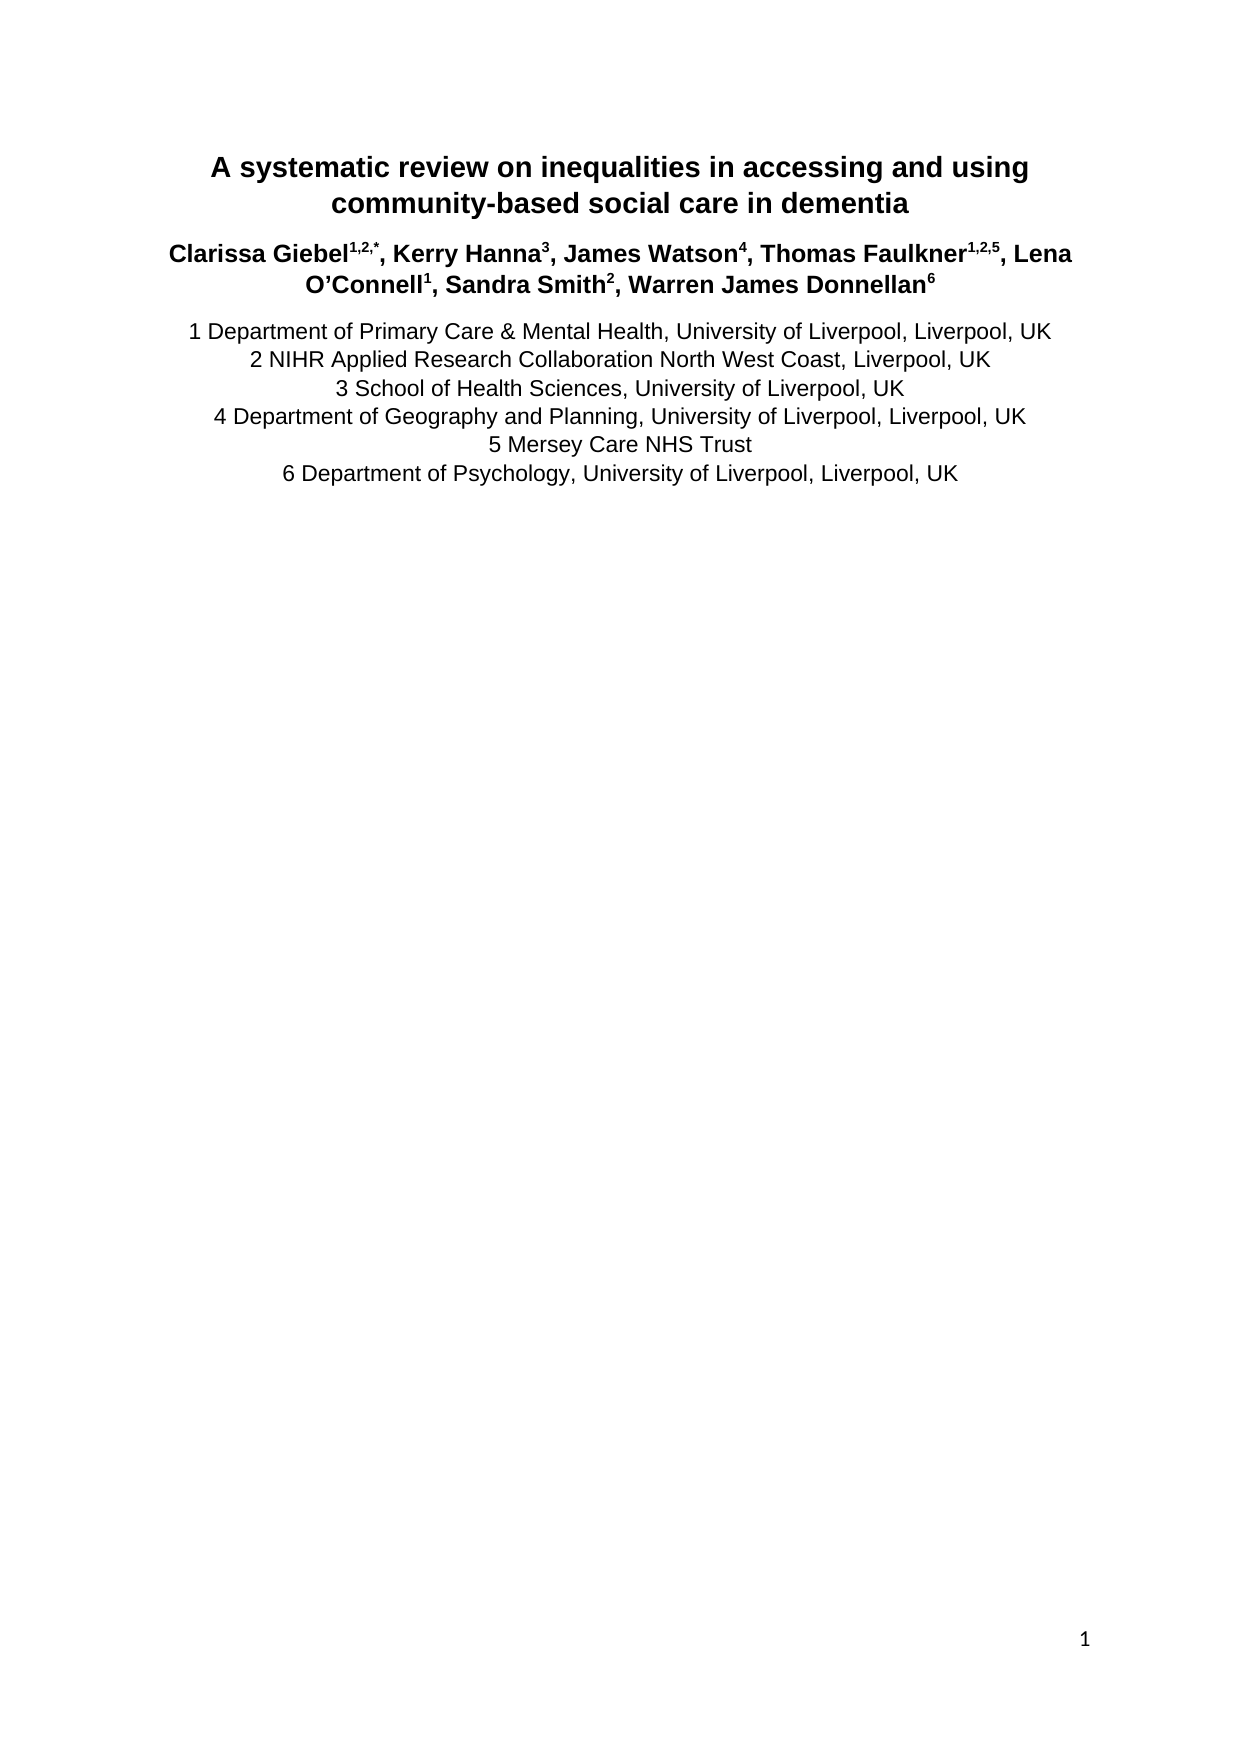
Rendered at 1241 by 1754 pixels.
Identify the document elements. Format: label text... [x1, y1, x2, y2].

text A systematic review on inequalities in accessing and using community-based social care in dementia [150, 150, 1090, 220]
text 6 Department of Psychology, University of Liverpool, Liverpool, UK [150, 460, 1090, 486]
text 2 NIHR Applied Research Collaboration North West Coast, Liverpool, UK [150, 346, 1090, 372]
text 4 Department of Geography and Planning, University of Liverpool, Liverpool, UK [150, 403, 1090, 429]
text Clarissa Giebel1,2,*, Kerry Hanna3, James Watson4, Thomas Faulkner1,2,5, Lena O’Connell1, Sandra Smith2, Warren James Donnellan6 [150, 239, 1090, 299]
text 5 Mersey Care NHS Trust [150, 431, 1090, 458]
text 3 School of Health Sciences, University of Liverpool, UK [150, 374, 1090, 401]
text 1 Department of Primary Care & Mental Health, University of Liverpool, Liverpool, UK [150, 318, 1090, 344]
